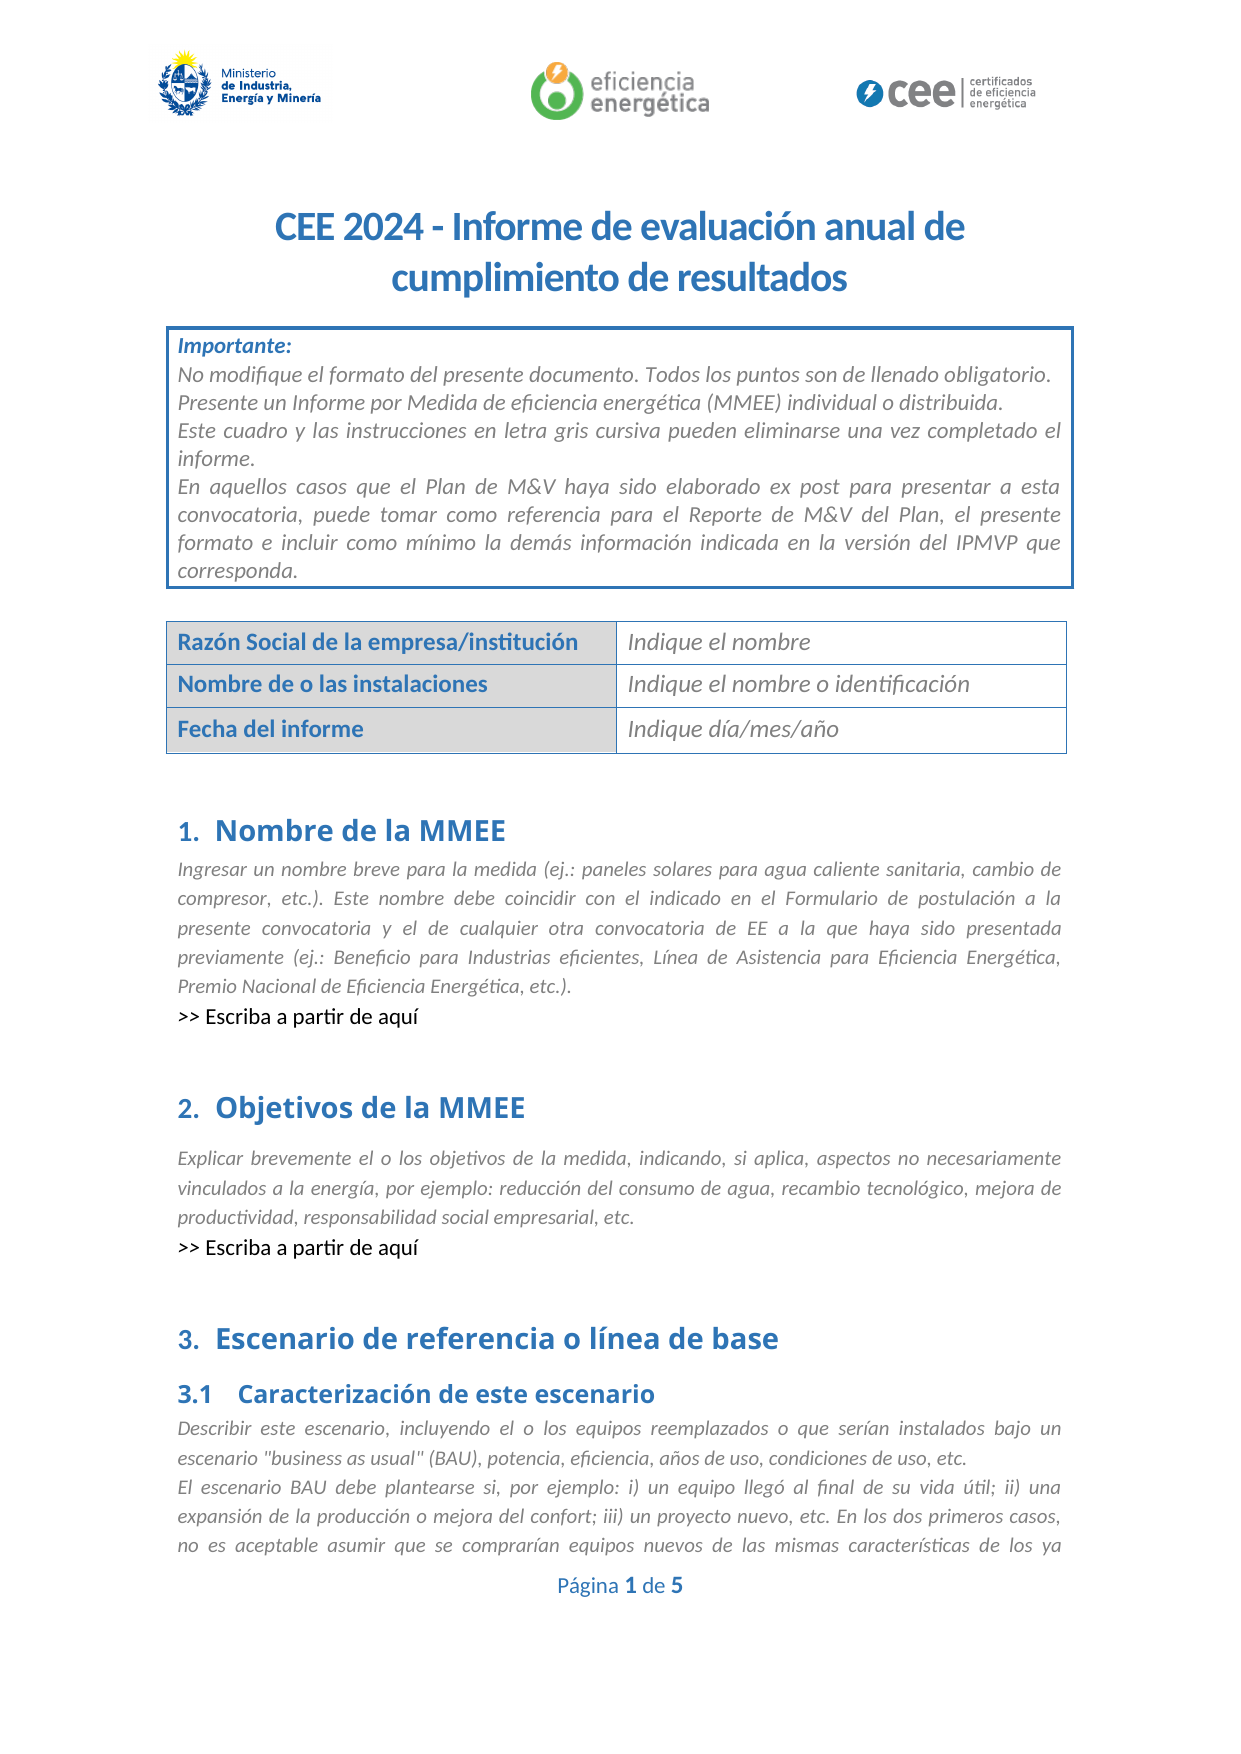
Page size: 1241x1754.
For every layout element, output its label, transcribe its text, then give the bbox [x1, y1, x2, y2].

table_cell Indique el nombre o identificación [617, 665, 1066, 707]
text No modifique el formato del presente documento. Todos los puntos son de llenado obligatorio. [177, 360, 1063, 388]
table_cell Fecha del informe [167, 708, 616, 752]
subtitle Escenario de referencia o línea de base [177, 1318, 1063, 1358]
subtitle Nombre de la MMEE [177, 811, 1063, 850]
text >> Escriba a partir de aquí [177, 1233, 1063, 1261]
text Este cuadro y las instrucciones en letra gris cursiva pueden eliminarse una vez completado el informe. [177, 416, 1063, 467]
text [177, 1474, 1063, 1558]
title CEE 2024 - Informe de evaluación anual de cumplimiento de resultados [177, 200, 1063, 301]
picture [527, 60, 713, 122]
table_cell Nombre de o las instalaciones [167, 665, 616, 707]
text Presente un Informe por Medida de eficiencia energética (MMEE) individual o distribuida. [177, 388, 1063, 416]
picture [841, 55, 1058, 123]
text Ingresar un nombre breve para la medida (ej.: paneles solares para agua caliente sanitaria, cambio de compresor, etc.). Este nombre debe coincidir con el indicado en el Formulario de postulación a la presente convocatoria y el de cualquier otra convocatoria de EE a la que haya sido presentada previamente (ej.: Beneficio para Industrias eficientes, Línea de Asistencia para Eficiencia Energética, Premio Nacional de Eficiencia Energética, etc.). [177, 856, 1063, 998]
subtitle Objetivos de la MMEE [177, 1087, 1063, 1127]
text En aquellos casos que el Plan de M&V haya sido elaborado ex post para presentar a esta convocatoria, puede tomar como referencia para el Reporte de M&V del Plan, el presente formato e incluir como mínimo la demás información indicada en la versión del IPMVP que corresponda. [169, 467, 1071, 586]
table_cell Indique día/mes/año [617, 708, 1066, 752]
text >> Escriba a partir de aquí [177, 1002, 1063, 1030]
text Explicar brevemente el o los objetivos de la medida, indicando, si aplica, aspectos no necesariamente vinculados a la energía, por ejemplo: reducción del consumo de agua, recambio tecnológico, mejora de productividad, responsabilidad social empresarial, etc. [177, 1146, 1063, 1229]
table_header Razón Social de la empresa/institución [167, 622, 616, 664]
subtitle Caracterización de este escenario [177, 1376, 1063, 1410]
text Importante: [169, 330, 1071, 360]
text Describir este escenario, incluyendo el o los equipos reemplazados o que serían instalados bajo un escenario "business as usual" (BAU), potencia, eficiencia, años de uso, condiciones de uso, etc. [177, 1416, 1063, 1470]
table_header Indique el nombre [617, 622, 1066, 664]
